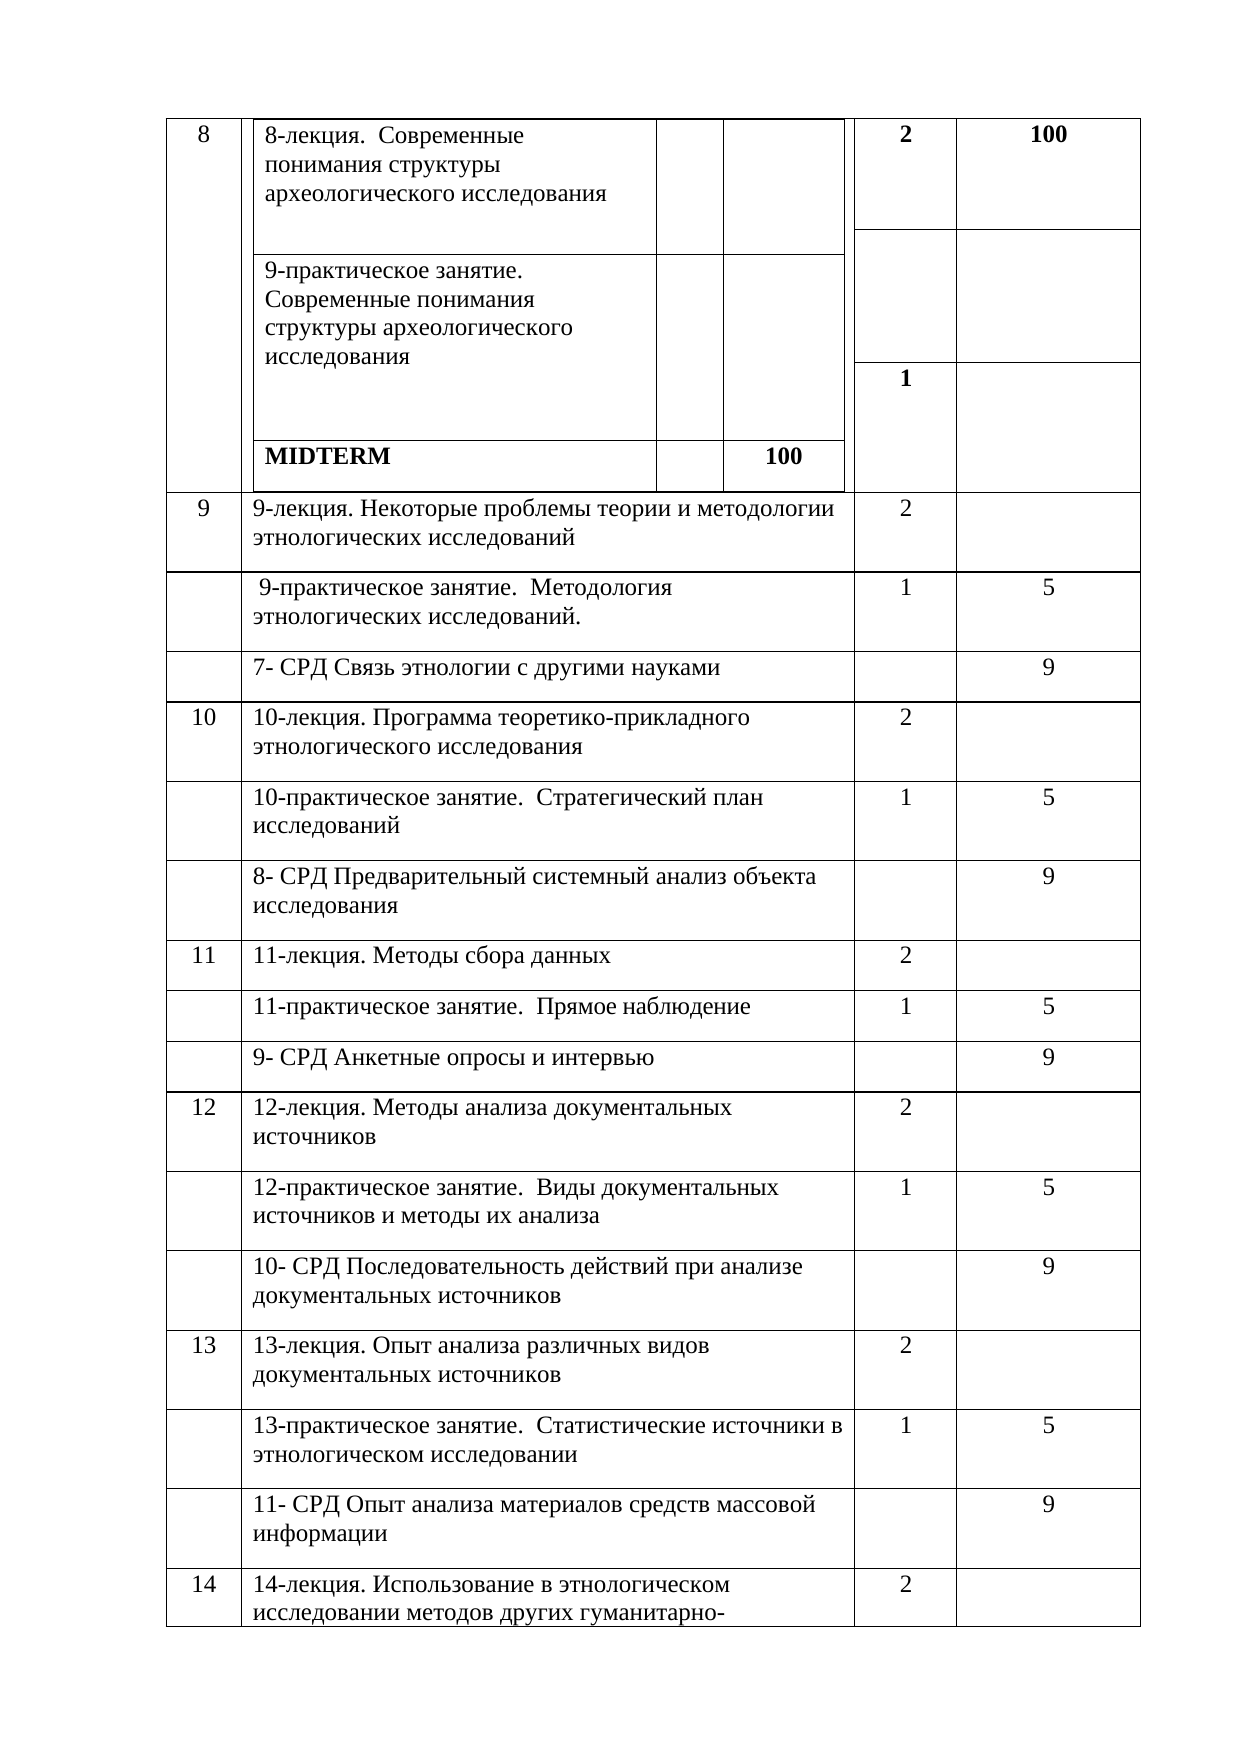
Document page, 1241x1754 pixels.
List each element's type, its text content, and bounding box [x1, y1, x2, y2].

table_cell 1 [855, 363, 956, 492]
table_cell 11-лекция. Методы сбора данных [242, 941, 854, 990]
table_cell 10-практическое занятие. Стратегический план исследований [242, 782, 854, 860]
table_cell [254, 255, 656, 440]
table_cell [242, 1569, 854, 1626]
table_cell 9 [167, 493, 241, 571]
table_cell [855, 1251, 956, 1329]
table_cell 9 [957, 1251, 1140, 1329]
table_cell 5 [957, 573, 1140, 651]
table_cell [242, 119, 253, 492]
table_cell [724, 441, 844, 491]
table_cell 9- СРД Анкетные опросы и интервью [242, 1042, 854, 1091]
table_cell [957, 230, 1140, 362]
table_cell [167, 1489, 241, 1568]
table_cell 12 [167, 1093, 241, 1171]
table_cell 5 [957, 991, 1140, 1041]
table_cell [855, 230, 956, 362]
table_cell 1 [855, 991, 956, 1041]
table_cell [657, 441, 723, 491]
table_cell 10-лекция. Программа теоретико-прикладного этнологического исследования [242, 703, 854, 781]
table_cell [957, 1093, 1140, 1171]
table_cell 5 [957, 1172, 1140, 1250]
table_cell 13-практическое занятие. Статистические источники в этнологическом исследовании [242, 1410, 854, 1488]
table_cell 14 [167, 1569, 241, 1626]
table_cell [957, 493, 1140, 571]
table_cell [657, 255, 723, 440]
table_cell [855, 652, 956, 701]
table_cell [845, 119, 854, 492]
table_cell [167, 652, 241, 701]
table_cell 9 [957, 1042, 1140, 1091]
table_cell 12-практическое занятие. Виды документальных источников и методы их анализа [242, 1172, 854, 1250]
table_cell 8- СРД Предварительный системный анализ объекта исследования [242, 861, 854, 939]
table_cell [167, 573, 241, 651]
table_cell [254, 441, 656, 491]
table_cell [167, 1042, 241, 1091]
table_cell 8 [167, 119, 241, 492]
table_cell 1 [855, 573, 956, 651]
table_cell 11 [167, 941, 241, 990]
table_cell 1 [855, 1410, 956, 1488]
table_cell [855, 861, 956, 939]
table_cell [167, 1172, 241, 1250]
table_cell [855, 1489, 956, 1568]
table_cell [957, 941, 1140, 990]
table_cell 9 [957, 1489, 1140, 1568]
table_cell 11- СРД Опыт анализа материалов средств массовой информации [242, 1489, 854, 1568]
table_cell 100 [957, 119, 1140, 229]
table_cell 2 [855, 119, 956, 229]
table_cell 2 [855, 703, 956, 781]
table_cell 1 [855, 1172, 956, 1250]
table_cell 2 [855, 941, 956, 990]
table_cell 1 [855, 782, 956, 860]
table_cell [167, 991, 241, 1041]
table_cell [167, 1410, 241, 1488]
table_cell [167, 782, 241, 860]
table_cell 2 [855, 1093, 956, 1171]
table_cell 5 [957, 782, 1140, 860]
table_cell 13-лекция. Опыт анализа различных видов документальных источников [242, 1331, 854, 1409]
table_cell 2 [855, 493, 956, 571]
table_cell 9-практическое занятие. Методология этнологических исследований. [242, 573, 854, 651]
table_cell 5 [957, 1410, 1140, 1488]
table_cell [167, 861, 241, 939]
table_cell 12-лекция. Методы анализа документальных источников [242, 1093, 854, 1171]
table_cell [724, 120, 844, 254]
table_cell [957, 703, 1140, 781]
table_cell 13 [167, 1331, 241, 1409]
table_cell [957, 363, 1140, 492]
table_cell 7- СРД Связь этнологии с другими науками [242, 652, 854, 701]
table_cell 9 [957, 652, 1140, 701]
table_cell 2 [855, 1331, 956, 1409]
table_cell [254, 120, 656, 254]
table_cell [657, 120, 723, 254]
table_cell 2 [855, 1569, 956, 1626]
table_cell 9-лекция. Некоторые проблемы теории и методологии этнологических исследований [242, 493, 854, 571]
table_cell [724, 255, 844, 440]
table_cell [855, 1042, 956, 1091]
table_cell [957, 1331, 1140, 1409]
table_cell [167, 1251, 241, 1329]
table_cell 9 [957, 861, 1140, 939]
table_cell 11-практическое занятие. Прямое наблюдение [242, 991, 854, 1041]
table_cell 10 [167, 703, 241, 781]
table_cell 10- СРД Последовательность действий при анализе документальных источников [242, 1251, 854, 1329]
table_cell [957, 1569, 1140, 1626]
